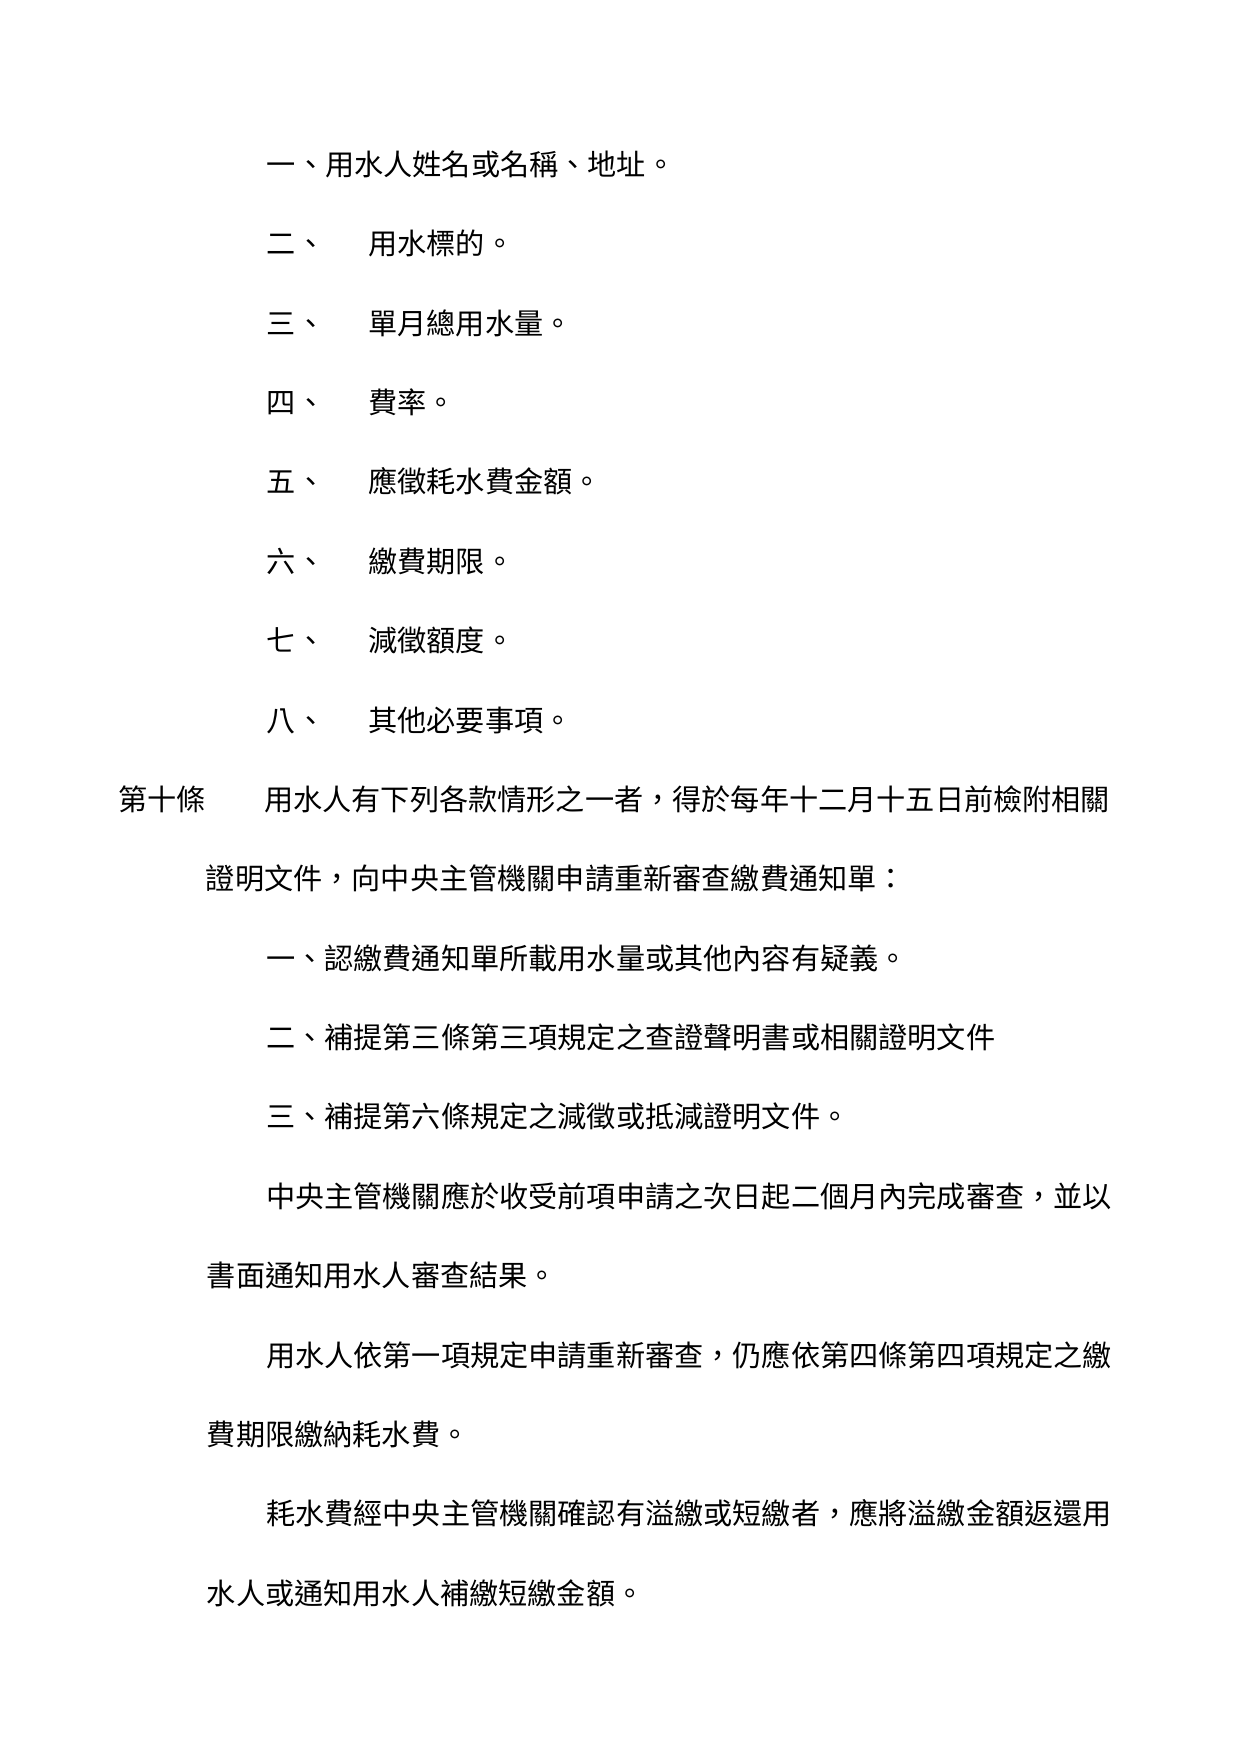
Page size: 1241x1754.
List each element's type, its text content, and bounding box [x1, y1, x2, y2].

text 五、 應徵耗水費金額。 [206, 440, 1122, 520]
text 用水人依第一項規定申請重新審查，仍應依第四條第四項規定之繳費期限繳納耗水費。 [207, 1313, 1122, 1472]
text 二、 用水標的。 [206, 202, 1122, 282]
text 八、 其他必要事項。 [206, 678, 1122, 758]
text 七、 減徵額度。 [206, 599, 1122, 678]
text 三、 單月總用水量。 [206, 282, 1122, 361]
text 三、補提第六條規定之減徵或抵減證明文件。 [207, 1075, 1122, 1155]
text 第十條 用水人有下列各款情形之一者，得於每年十二月十五日前檢附相關證明文件，向中央主管機關申請重新審查繳費通知單： [118, 758, 1122, 917]
text 耗水費經中央主管機關確認有溢繳或短繳者，應將溢繳金額返還用水人或通知用水人補繳短繳金額。 [207, 1472, 1122, 1631]
text 四、 費率。 [206, 361, 1122, 440]
text 一、認繳費通知單所載用水量或其他內容有疑義。 [207, 917, 1122, 996]
text 中央主管機關應於收受前項申請之次日起二個月內完成審查，並以書面通知用水人審查結果。 [207, 1155, 1122, 1313]
text 二、補提第三條第三項規定之查證聲明書或相關證明文件 [207, 996, 1122, 1075]
text 六、 繳費期限。 [206, 520, 1122, 599]
text 一、用水人姓名或名稱、地址。 [206, 123, 1122, 202]
